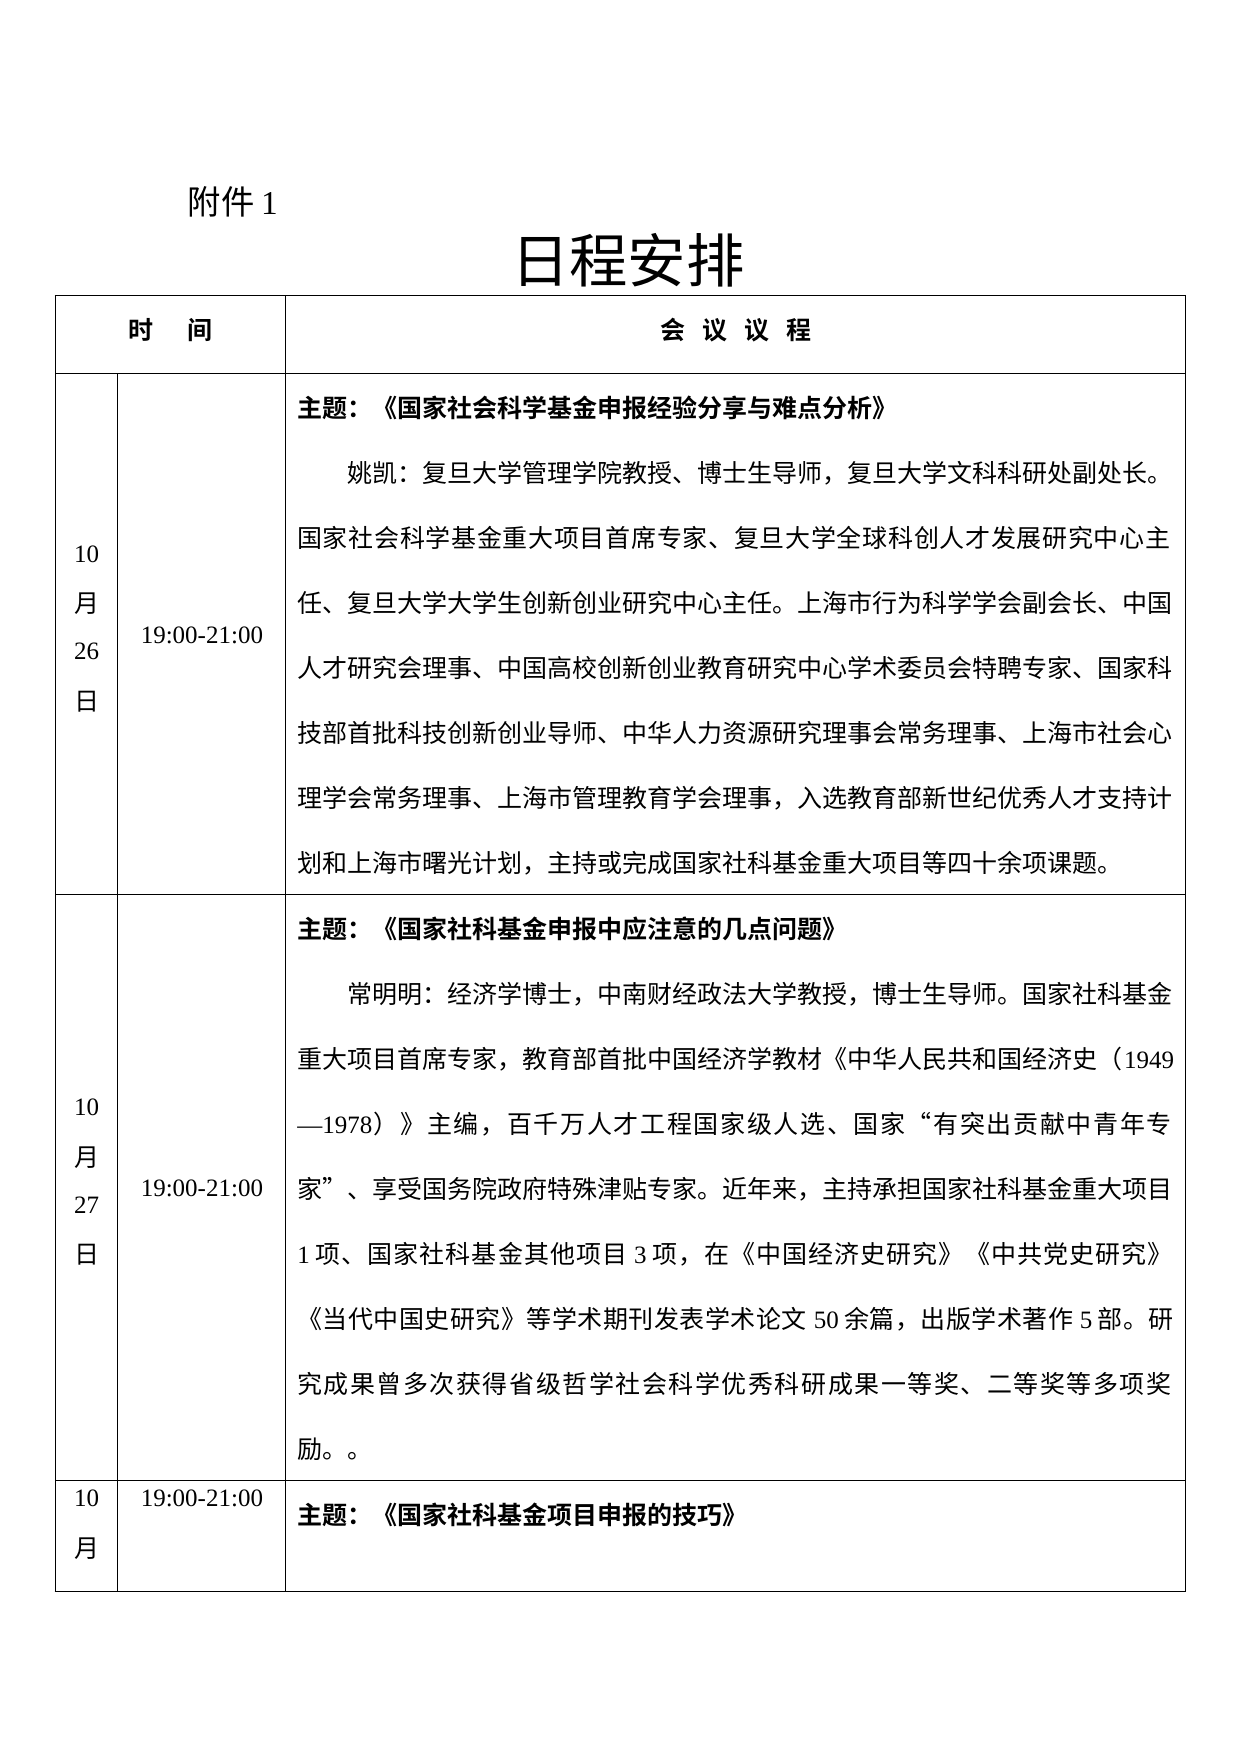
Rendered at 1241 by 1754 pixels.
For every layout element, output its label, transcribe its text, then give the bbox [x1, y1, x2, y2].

text 日程安排 [187, 232, 1053, 295]
table_cell 10月27日 [56, 895, 117, 1480]
text 附件1 [187, 167, 1053, 232]
table_header 会 议 议 程 [286, 296, 1185, 373]
table_cell 主题：《国家社会科学基金申报经验分享与难点分析》 姚凯：复旦大学管理学院教授、博士生导师，复旦大学文科科研处副处长。国家社会科学基金重大项目首席专家、复旦大学全球科创人才发展研究中心主任、复旦大学大学生创新创业研究中心主任。上海市行为科学学会副会长、中国人才研究会理事、中国高校创新创业教育研究中心学术委员会特聘专家、国家科技部首批科技创新创业导师、中华人力资源研究理事会常务理事、上海市社会心理学会常务理事、上海市管理教育学会理事，入选教育部新世纪优秀人才支持计划和上海市曙光计划，主持或完成国家社科基金重大项目等四十余项课题。 [286, 374, 1185, 894]
table_cell 19:00-21:00 [118, 895, 285, 1480]
table_cell 10月28日 [56, 1481, 117, 1591]
table_cell 19:00-21:00 [118, 1481, 285, 1591]
table_cell 10月26日 [56, 374, 117, 894]
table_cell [286, 1481, 1185, 1591]
table_cell 主题：《国家社科基金申报中应注意的几点问题》 常明明：经济学博士，中南财经政法大学教授，博士生导师。国家社科基金重大项目首席专家，教育部首批中国经济学教材《中华人民共和国经济史（1949—1978）》主编，百千万人才工程国家级人选、国家“有突出贡献中青年专家”、享受国务院政府特殊津贴专家。近年来，主持承担国家社科基金重大项目1项、国家社科基金其他项目3项，在《中国经济史研究》《中共党史研究》《当代中国史研究》等学术期刊发表学术论文50余篇，出版学术著作5部。研究成果曾多次获得省级哲学社会科学优秀科研成果一等奖、二等奖等多项奖励。。 [286, 895, 1185, 1480]
table_cell 19:00-21:00 [118, 374, 285, 894]
table_header 时 间 [56, 296, 285, 373]
